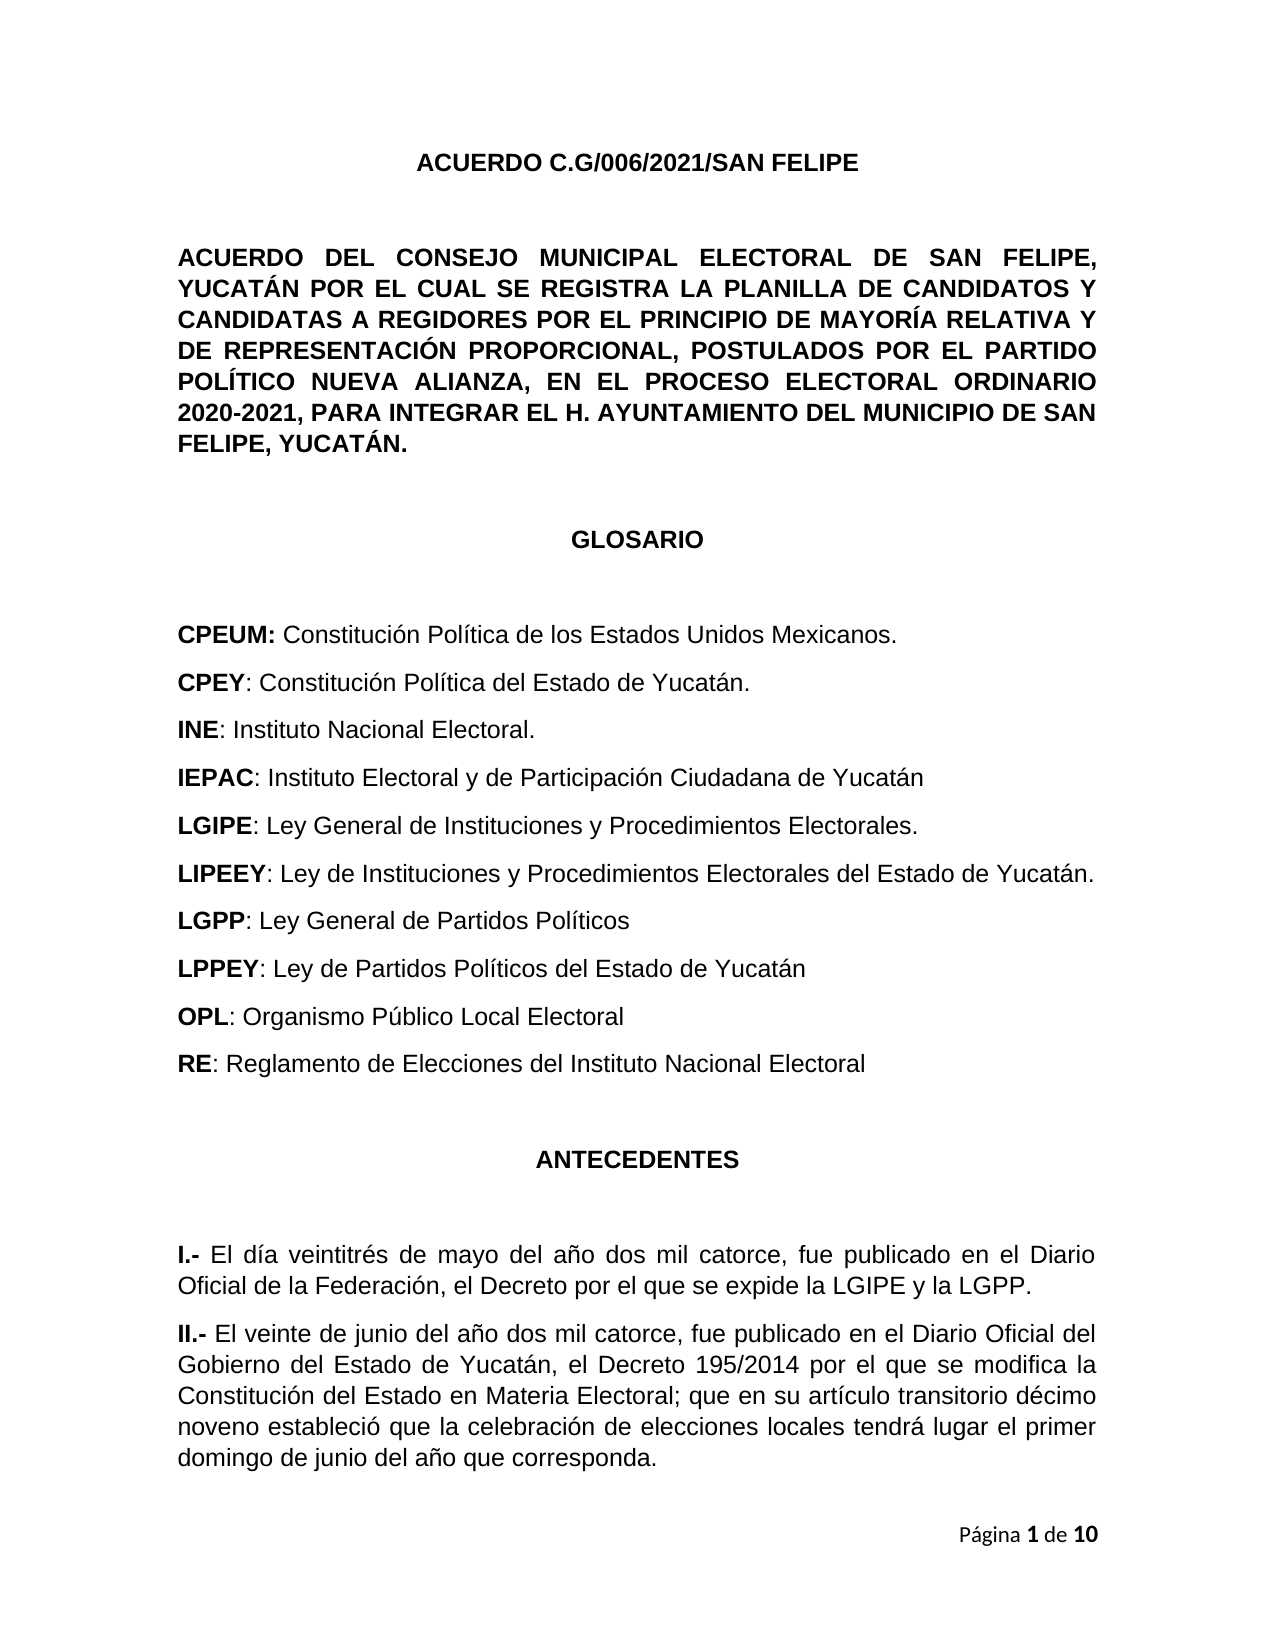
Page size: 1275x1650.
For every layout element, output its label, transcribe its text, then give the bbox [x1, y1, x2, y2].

text LGIPE: Ley General de Instituciones y Procedimientos Electorales. [177, 811, 1098, 840]
text ACUERDO C.G/006/2021/SAN FELIPE [177, 148, 1098, 176]
text LIPEEY: Ley de Instituciones y Procedimientos Electorales del Estado de Yucatán. [177, 859, 1098, 887]
text OPL: Organismo Público Local Electoral [177, 1002, 1098, 1031]
text CPEY: Constitución Política del Estado de Yucatán. [177, 668, 1098, 697]
text II.- El veinte de junio del año dos mil catorce, fue publicado en el Diario Oficial del Gobierno del Estado de Yucatán, el Decreto 195/2014 por el que se modifica la Constitución del Estado en Materia Electoral; que en su artículo transitorio décimo noveno estableció que la celebración de elecciones locales tendrá lugar el primer domingo de junio del año que corresponda. [177, 1319, 1098, 1472]
text IEPAC: Instituto Electoral y de Participación Ciudadana de Yucatán [177, 763, 1098, 792]
text CPEUM: Constitución Política de los Estados Unidos Mexicanos. [177, 620, 1098, 649]
text ACUERDO DEL CONSEJO MUNICIPAL ELECTORAL DE SAN FELIPE, YUCATÁN POR EL CUAL SE REGISTRA LA PLANILLA DE CANDIDATOS Y CANDIDATAS A REGIDORES POR EL PRINCIPIO DE MAYORÍA RELATIVA Y DE REPRESENTACIÓN PROPORCIONAL, POSTULADOS POR EL PARTIDO POLÍTICO NUEVA ALIANZA, EN EL PROCESO ELECTORAL ORDINARIO 2020-2021, PARA INTEGRAR EL H. AYUNTAMIENTO DEL MUNICIPIO DE SAN FELIPE, YUCATÁN. [177, 243, 1098, 458]
text I.- El día veintitrés de mayo del año dos mil catorce, fue publicado en el Diario Oficial de la Federación, el Decreto por el que se expide la LGIPE y la LGPP. [177, 1240, 1098, 1300]
text ANTECEDENTES [177, 1145, 1098, 1174]
text INE: Instituto Nacional Electoral. [177, 716, 1098, 744]
text LPPEY: Ley de Partidos Políticos del Estado de Yucatán [177, 954, 1098, 983]
text GLOSARIO [177, 525, 1098, 553]
text LGPP: Ley General de Partidos Políticos [177, 906, 1098, 935]
text RE: Reglamento de Elecciones del Instituto Nacional Electoral [177, 1049, 1098, 1078]
